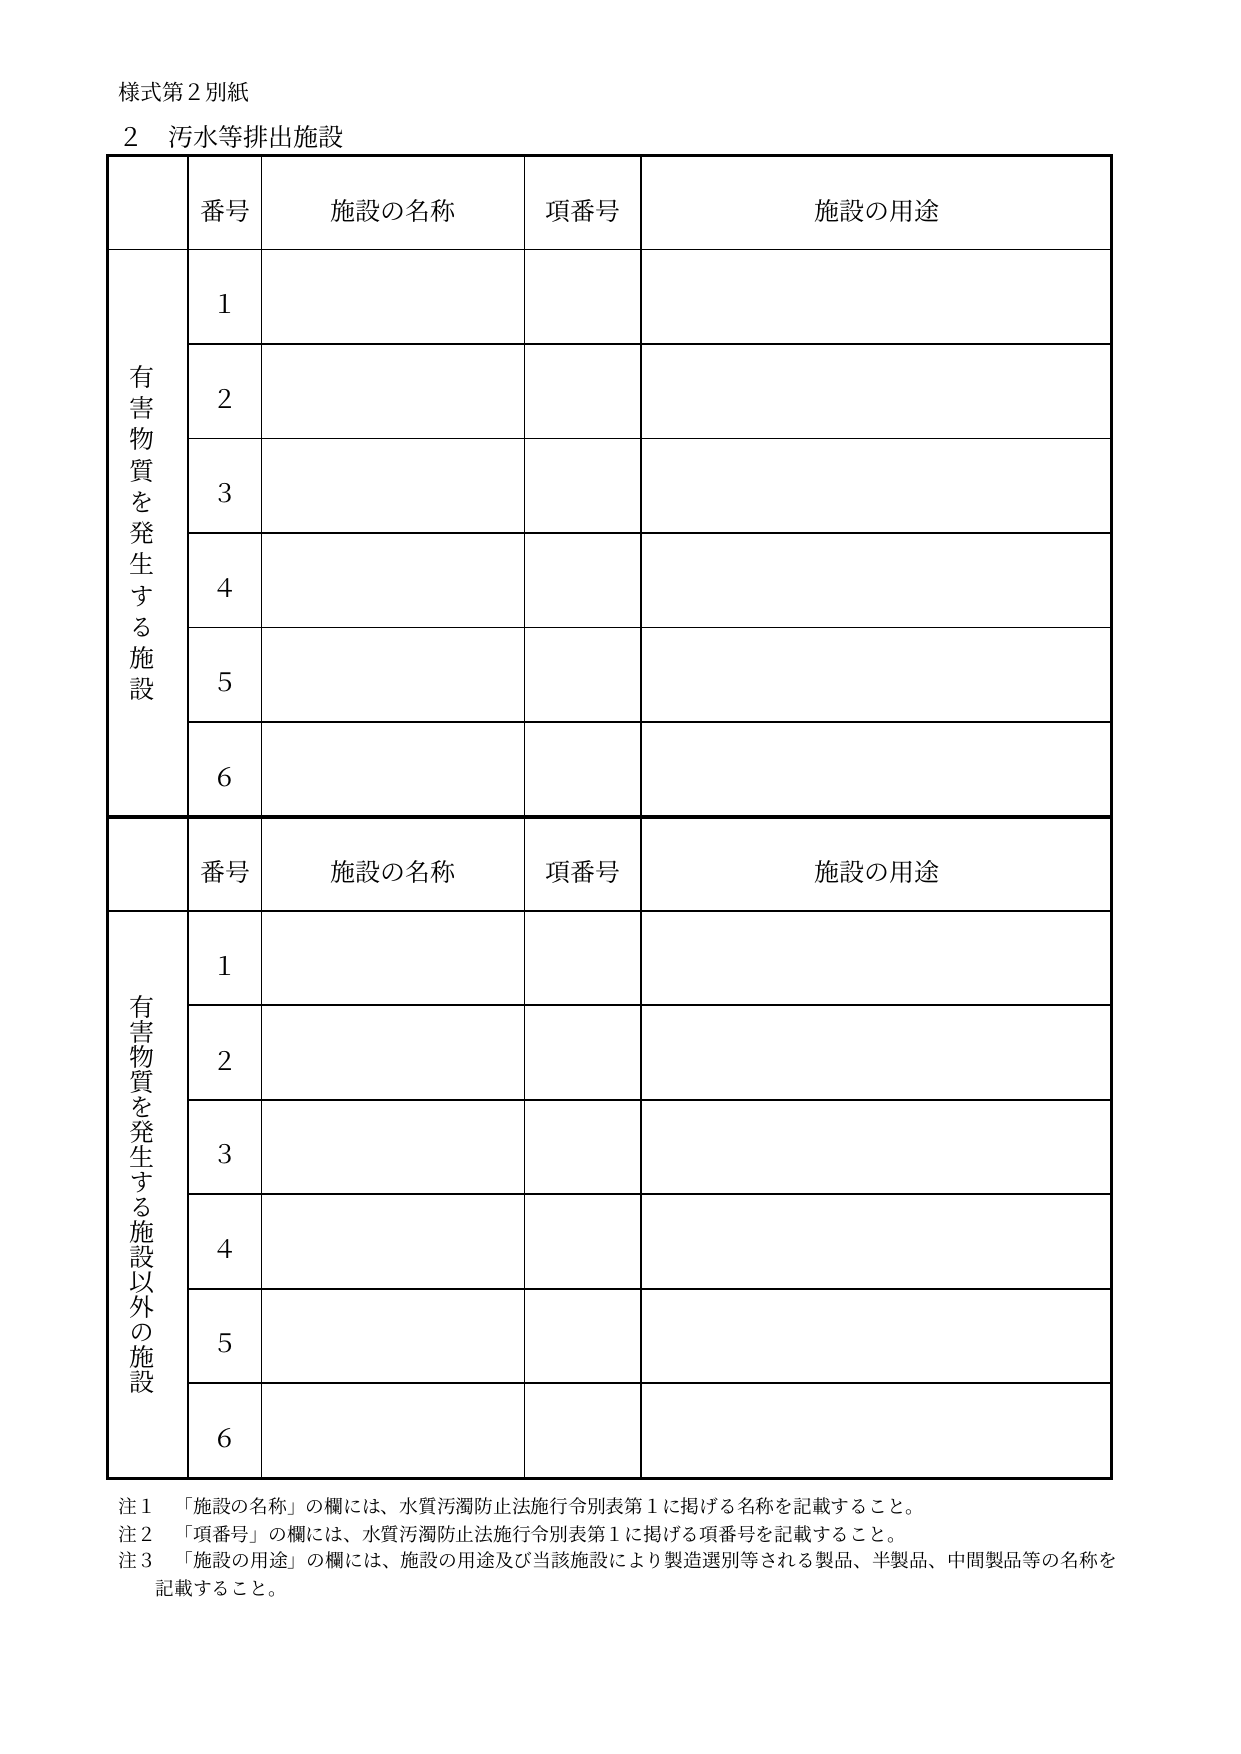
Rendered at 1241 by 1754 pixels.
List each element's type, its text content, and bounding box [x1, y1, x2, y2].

table_cell １ [189, 912, 261, 1004]
table_cell [642, 723, 1110, 815]
table_cell [262, 345, 524, 437]
table_cell [642, 250, 1110, 343]
table_cell [525, 1384, 640, 1477]
table_cell ６ [189, 723, 261, 815]
table_cell 有害物質を発生する施設 [109, 250, 187, 815]
table_cell [525, 1290, 640, 1382]
table_cell [262, 534, 524, 626]
text ２ 汚水等排出施設 [118, 118, 1122, 154]
table_cell [109, 819, 187, 910]
table_cell [525, 250, 640, 343]
table_cell [262, 1290, 524, 1382]
table_cell ４ [189, 534, 261, 626]
table_header [109, 157, 187, 248]
table_cell ２ [189, 345, 261, 437]
table_cell [262, 250, 524, 343]
table_cell [262, 912, 524, 1004]
table_cell [642, 1101, 1110, 1193]
table_cell 項番号 [525, 819, 640, 910]
table_cell [525, 1195, 640, 1288]
table_cell [525, 628, 640, 721]
text 注１ 「施設の名称」の欄には、水質汚濁防止法施行令別表第１に掲げる名称を記載すること。 [118, 1492, 1122, 1519]
table_cell [262, 1006, 524, 1099]
table_cell [642, 439, 1110, 532]
table_cell [525, 1006, 640, 1099]
text 注３ 「施設の用途」の欄には、施設の用途及び当該施設により製造選別等される製品、半製品、中間製品等の名称を記載すること。 [118, 1546, 1122, 1600]
table_cell [642, 1195, 1110, 1288]
table_cell ５ [189, 1290, 261, 1382]
table_cell 施設の名称 [262, 819, 524, 910]
table_header 施設の名称 [262, 157, 524, 248]
table_header 項番号 [525, 157, 640, 248]
table_cell [262, 1101, 524, 1193]
table_cell ３ [189, 1101, 261, 1193]
table_cell [525, 1101, 640, 1193]
table_cell ３ [189, 439, 261, 532]
table_cell [525, 439, 640, 532]
text 注２ 「項番号」の欄には、水質汚濁防止法施行令別表第１に掲げる項番号を記載すること。 [118, 1519, 1122, 1546]
table_cell ５ [189, 628, 261, 721]
table_cell [525, 534, 640, 626]
table_cell [262, 1195, 524, 1288]
table_cell [262, 439, 524, 532]
table_cell [525, 345, 640, 437]
table_cell [262, 628, 524, 721]
table_cell [525, 912, 640, 1004]
table_cell [262, 1384, 524, 1477]
table_cell 施設の用途 [642, 819, 1110, 910]
table_cell [642, 1006, 1110, 1099]
table_cell [642, 912, 1110, 1004]
table_cell 番号 [189, 819, 261, 910]
table_cell [642, 1384, 1110, 1477]
table_cell [262, 723, 524, 815]
table_cell [525, 723, 640, 815]
table_cell ６ [189, 1384, 261, 1477]
table_header 施設の用途 [642, 157, 1110, 248]
table_cell [642, 628, 1110, 721]
table_cell ２ [189, 1006, 261, 1099]
table_cell ４ [189, 1195, 261, 1288]
table_cell [642, 534, 1110, 626]
table_cell [642, 1290, 1110, 1382]
table_cell 有害物質を発生する施設以外の施設 [109, 912, 187, 1477]
table_cell [642, 345, 1110, 437]
table_cell １ [189, 250, 261, 343]
table_header 番号 [189, 157, 261, 248]
